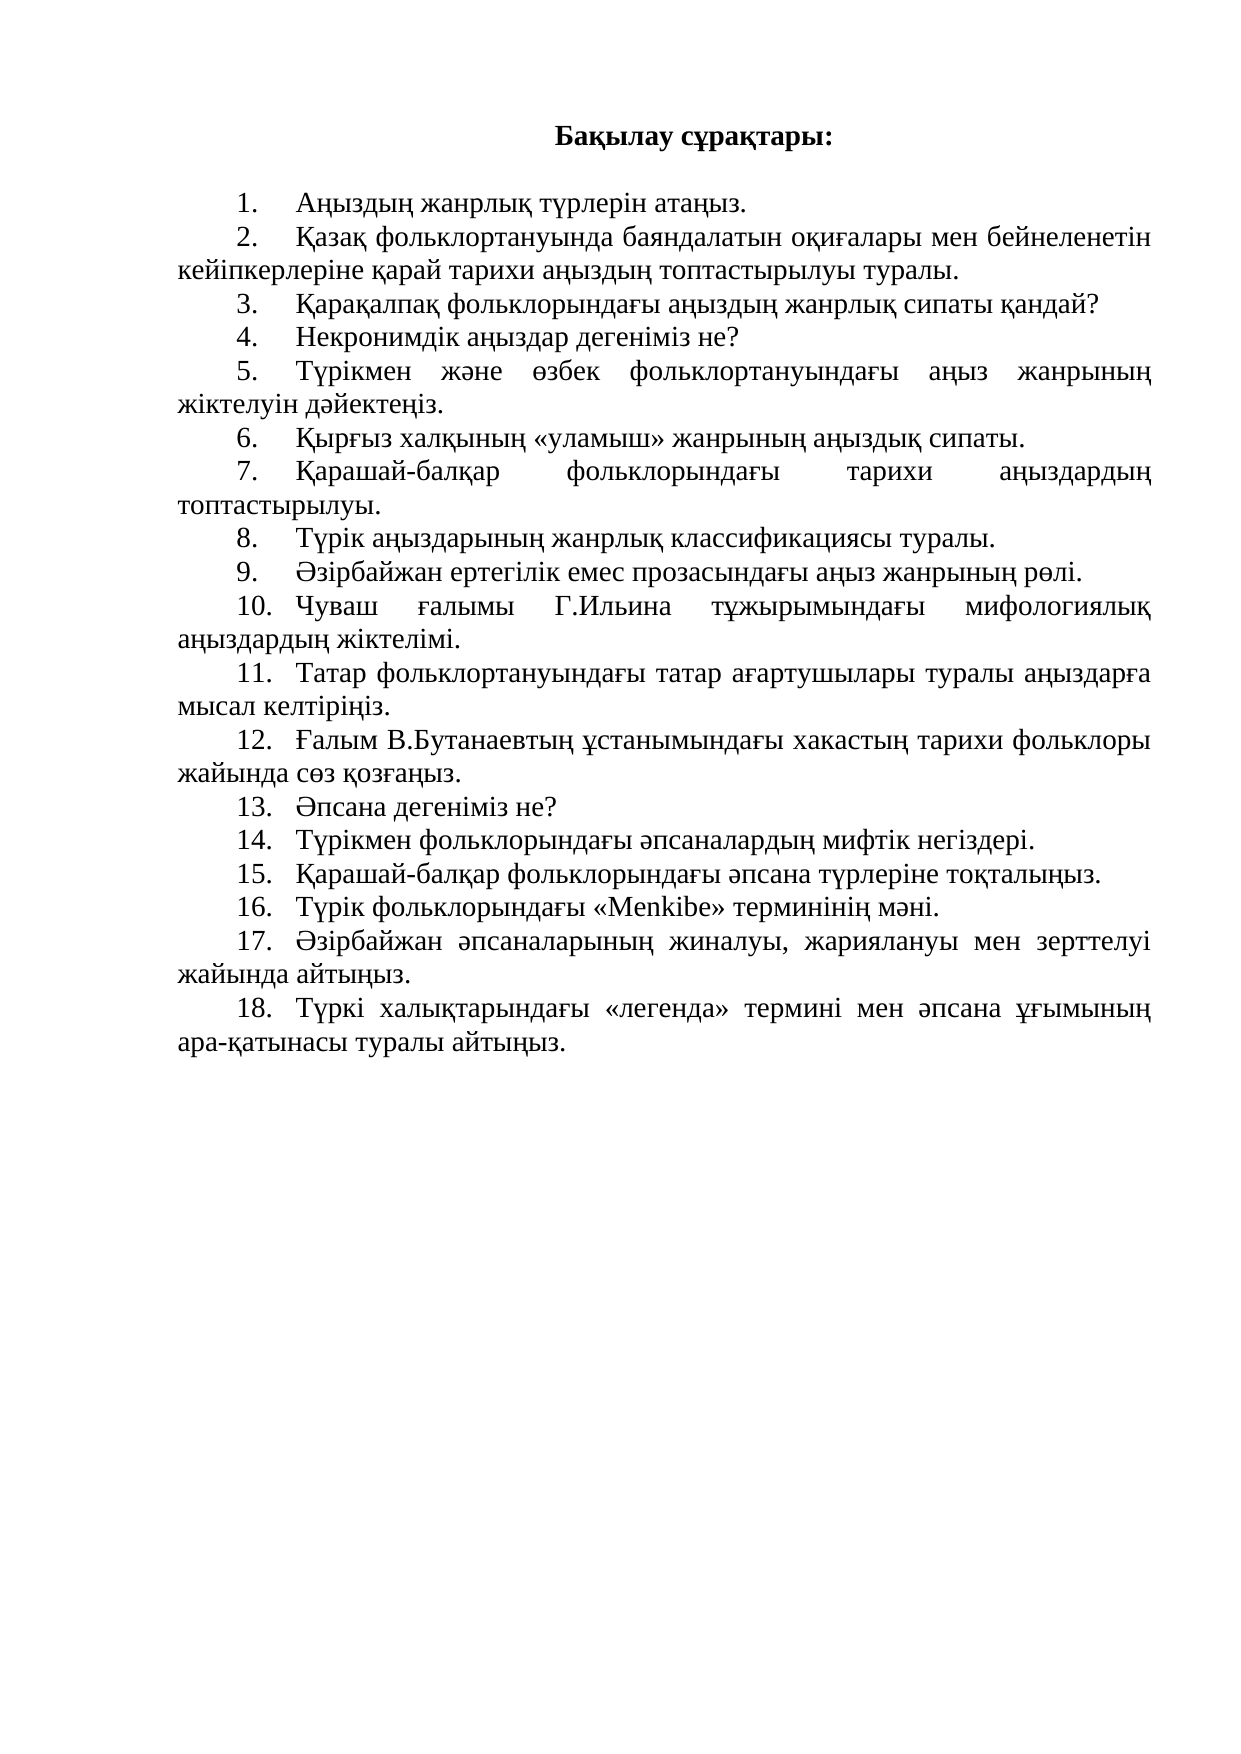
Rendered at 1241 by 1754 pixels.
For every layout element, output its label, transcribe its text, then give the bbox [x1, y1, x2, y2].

list Түрік фольклорындағы «Menkibe» терминінің мәні. [177, 889, 1152, 923]
list Әзірбайжан ертегілік емес прозасындағы аңыз жанрының рөлі. [177, 554, 1152, 588]
list Қарашай-балқар фольклорындағы тарихи аңыздардың топтастырылуы. [177, 453, 1152, 521]
list Қазақ фольклортануында баяндалатын оқиғалары мен бейнеленетін кейіпкерлеріне қарай тарихи аңыздың топтастырылуы туралы. [177, 219, 1152, 286]
list Татар фольклортануындағы татар ағартушылары туралы аңыздарға мысал келтіріңіз. [177, 655, 1152, 722]
list Некронимдік аңыздар дегеніміз не? [177, 319, 1152, 353]
list Ғалым В.Бутанаевтың ұстанымындағы хакастың тарихи фольклоры жайында сөз қозғаңыз. [177, 722, 1152, 789]
list Түркі халықтарындағы «легенда» термині мен әпсана ұғымының ара-қатынасы туралы айтыңыз. [177, 990, 1152, 1057]
list Түрікмен фольклорындағы әпсаналардың мифтік негіздері. [177, 822, 1152, 856]
list Әзірбайжан әпсаналарының жиналуы, жариялануы мен зерттелуі жайында айтыңыз. [177, 923, 1152, 990]
list Түрікмен және өзбек фольклортануындағы аңыз жанрының жіктелуін дәйектеңіз. [177, 353, 1152, 420]
list Әпсана дегеніміз не? [177, 789, 1152, 822]
list Түрік аңыздарының жанрлық классификациясы туралы. [177, 521, 1152, 554]
list Чуваш ғалымы Г.Ильина тұжырымындағы мифологиялық аңыздардың жіктелімі. [177, 588, 1152, 655]
list Қарақалпақ фольклорындағы аңыздың жанрлық сипаты қандай? [177, 286, 1152, 319]
list Қарашай-балқар фольклорындағы әпсана түрлеріне тоқталыңыз. [177, 856, 1152, 889]
list Бақылау сұрақтары: [177, 118, 1152, 152]
list Аңыздың жанрлық түрлерін атаңыз. [177, 185, 1152, 219]
list Қырғыз халқының «уламыш» жанрының аңыздық сипаты. [177, 420, 1152, 453]
